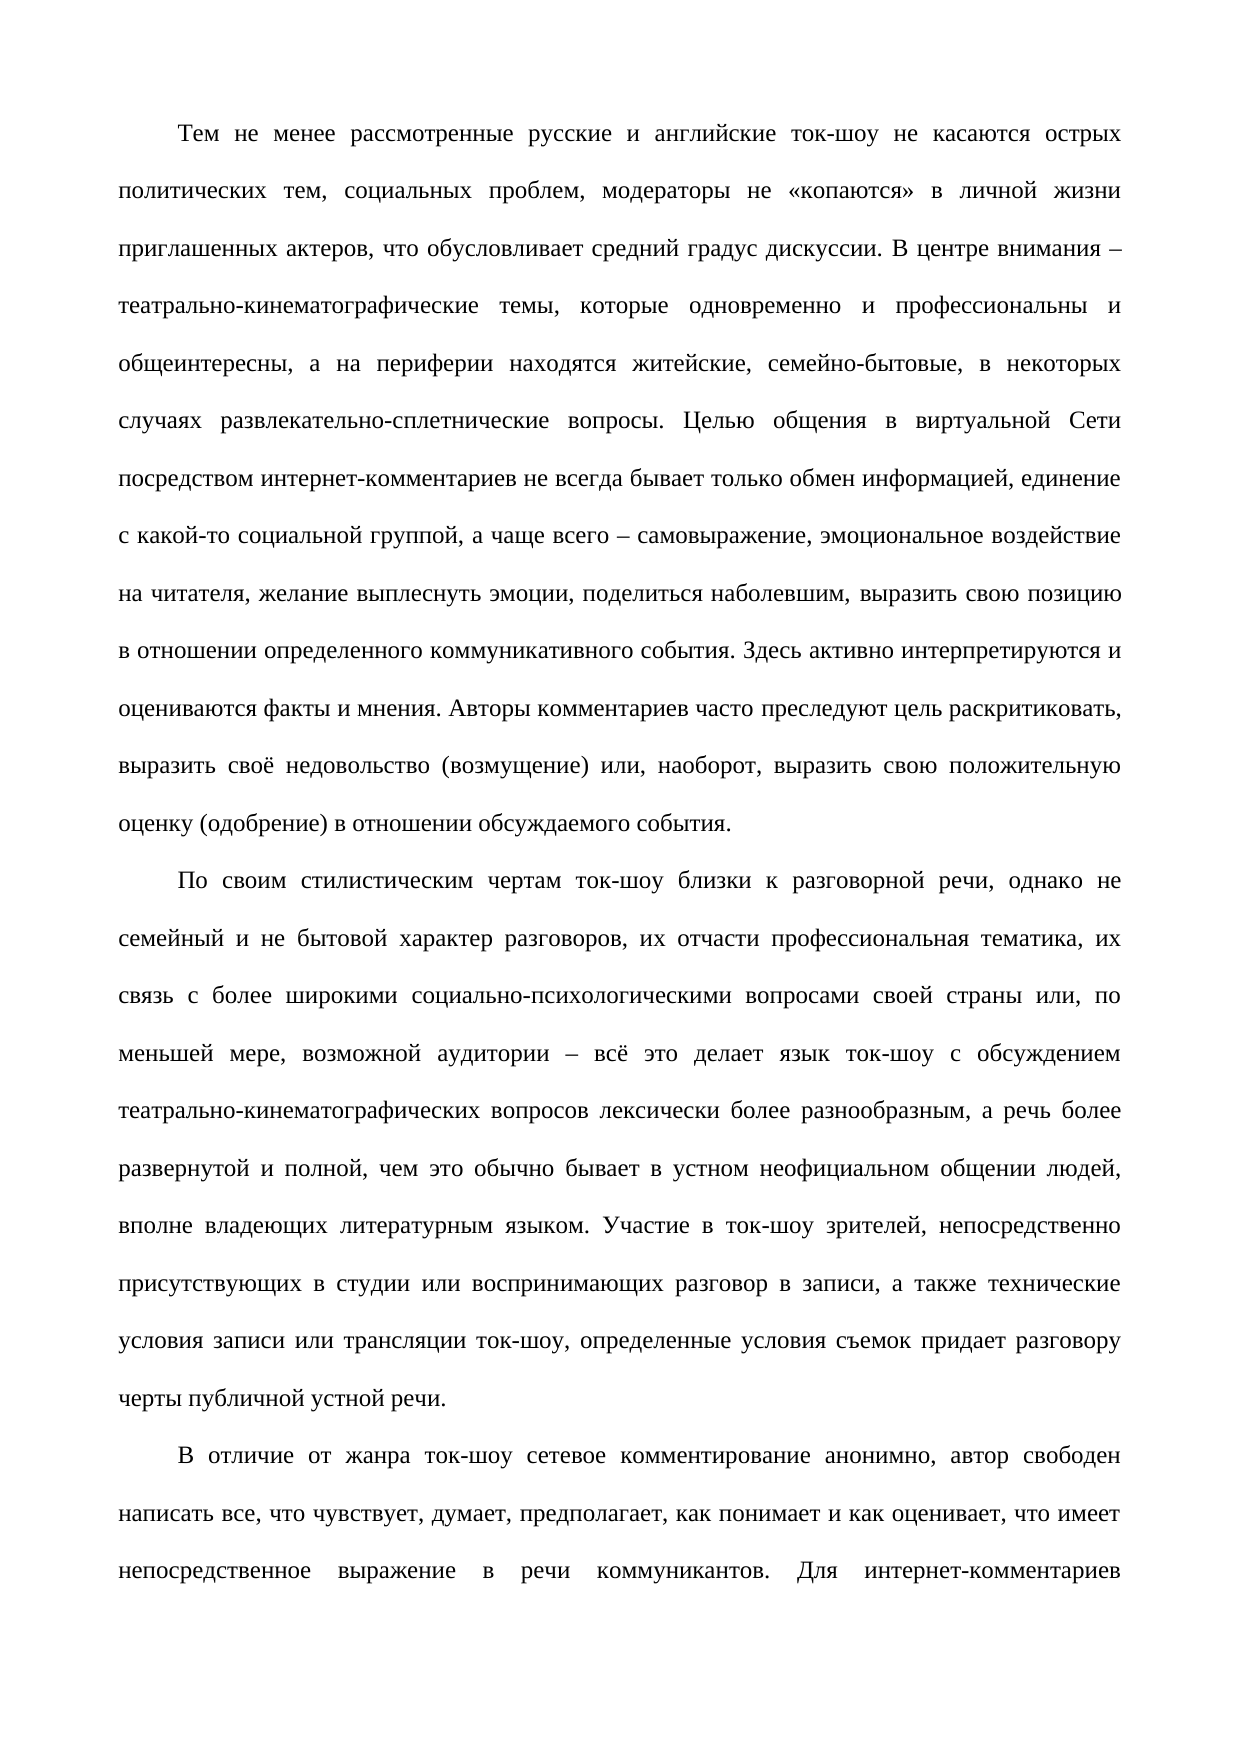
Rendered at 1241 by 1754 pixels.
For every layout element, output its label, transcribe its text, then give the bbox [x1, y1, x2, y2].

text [118, 1441, 1122, 1584]
text Тем не менее рассмотренные русские и английские ток-шоу не касаются острых политических тем, социальных проблем, модераторы не «копаются» в личной жизни приглашенных актеров, что обусловливает средний градус дискуссии. В центре внимания – театрально-кинематографические темы, которые одновременно и профессиональны и общеинтересны, а на периферии находятся житейские, семейно-бытовые, в некоторых случаях развлекательно-сплетнические вопросы. Целью общения в виртуальной Сети посредством интернет-комментариев не всегда бывает только обмен информацией, единение с какой-то социальной группой, а чаще всего – самовыражение, эмоциональное воздействие на читателя, желание выплеснуть эмоции, поделиться наболевшим, выразить свою позицию в отношении определенного коммуникативного события. Здесь активно интерпретируются и оцениваются факты и мнения. Авторы комментариев часто преследуют цель раскритиковать, выразить своё недовольство (возмущение) или, наоборот, выразить свою положительную оценку (одобрение) в отношении обсуждаемого события. [118, 118, 1122, 837]
text По своим стилистическим чертам ток-шоу близки к разговорной речи, однако не семейный и не бытовой характер разговоров, их отчасти профессиональная тематика, их связь с более широкими социально-психологическими вопросами своей страны или, по меньшей мере, возможной аудитории – всё это делает язык ток-шоу с обсуждением театрально-кинематографических вопросов лексически более разнообразным, а речь более развернутой и полной, чем это обычно бывает в устном неофициальном общении людей, вполне владеющих литературным языком. Участие в ток-шоу зрителей, непосредственно присутствующих в студии или воспринимающих разговор в записи, а также технические условия записи или трансляции ток-шоу, определенные условия съемок придает разговору черты публичной устной речи. [118, 866, 1122, 1412]
